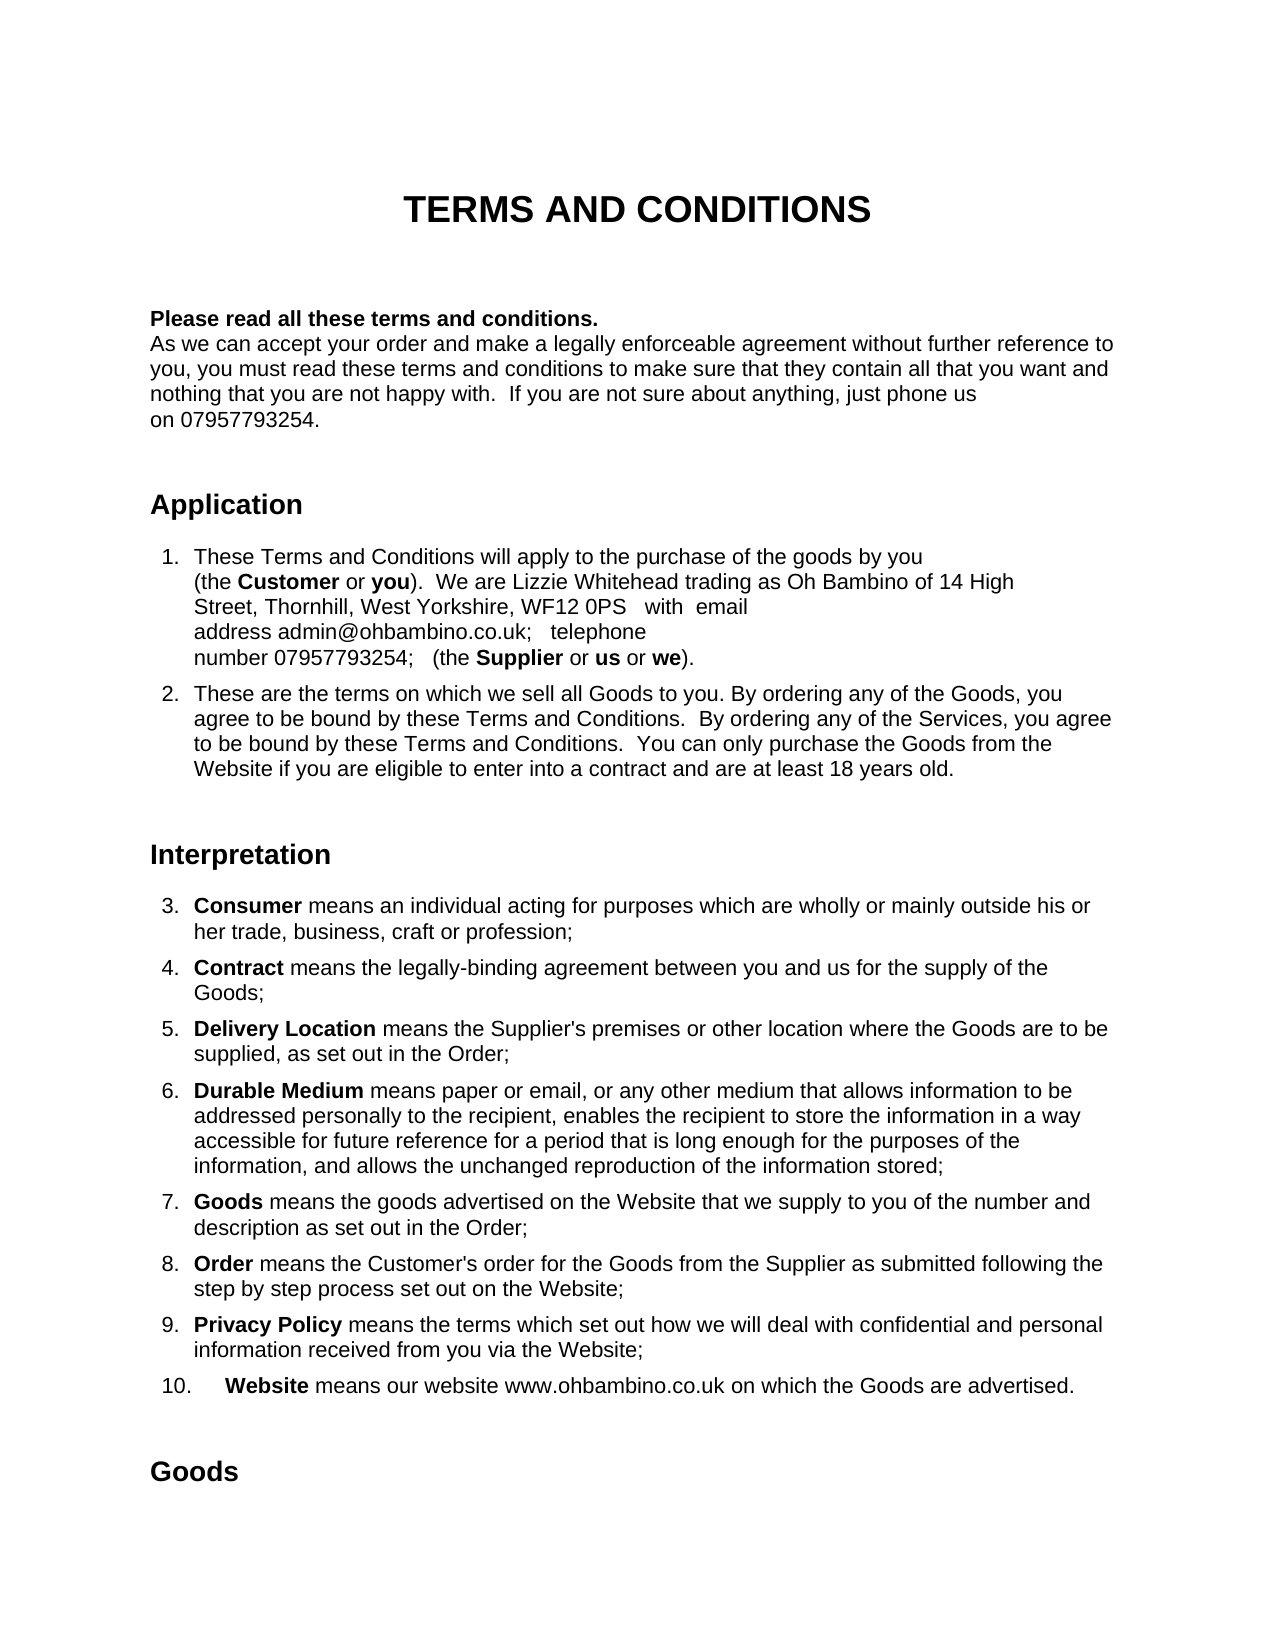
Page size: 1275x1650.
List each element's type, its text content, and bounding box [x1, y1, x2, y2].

list These are the terms on which we sell all Goods to you. By ordering any of the Goods, you agree to be bound by these Terms and Conditions. By ordering any of the Services, you agree to be bound by these Terms and Conditions. You can only purchase the Goods from the Website if you are eligible to enter into a contract and are at least 18 years old. [161, 681, 1125, 781]
list Goods means the goods advertised on the Website that we supply to you of the number and description as set out in the Order; [161, 1189, 1125, 1240]
list These Terms and Conditions will apply to the purchase of the goods by you (the Customer or you). We are Lizzie Whitehead trading as Oh Bambino of 14 High Street, Thornhill, West Yorkshire, WF12 0PS with email address admin@ohbambino.co.uk; telephone number 07957793254; (the Supplier or us or we). [161, 544, 1125, 670]
list Consumer means an individual acting for purposes which are wholly or mainly outside his or her trade, business, craft or profession; [161, 893, 1125, 944]
text Goods [150, 1455, 1125, 1487]
text Application [150, 488, 1125, 520]
list Website means our website www.ohbambino.co.uk on which the Goods are advertised. [161, 1373, 1125, 1398]
list Contract means the legally-binding agreement between you and us for the supply of the Goods; [161, 955, 1125, 1005]
text Interpretation [150, 838, 1125, 870]
text As we can accept your order and make a legally enforceable agreement without further reference to you, you must read these terms and conditions to make sure that they contain all that you want and nothing that you are not happy with. If you are not sure about anything, just phone us on 07957793254. [150, 331, 1125, 432]
list Privacy Policy means the terms which set out how we will deal with confidential and personal information received from you via the Website; [161, 1312, 1125, 1362]
text Terms and conditions [150, 187, 1125, 231]
list Order means the Customer's order for the Goods from the Supplier as submitted following the step by step process set out on the Website; [161, 1251, 1125, 1301]
list Delivery Location means the Supplier's premises or other location where the Goods are to be supplied, as set out in the Order; [161, 1016, 1125, 1067]
text Please read all these terms and conditions. [150, 306, 1125, 331]
list Durable Medium means paper or email, or any other medium that allows information to be addressed personally to the recipient, enables the recipient to store the information in a way accessible for future reference for a period that is long enough for the purposes of the information, and allows the unchanged reproduction of the information stored; [161, 1077, 1125, 1178]
